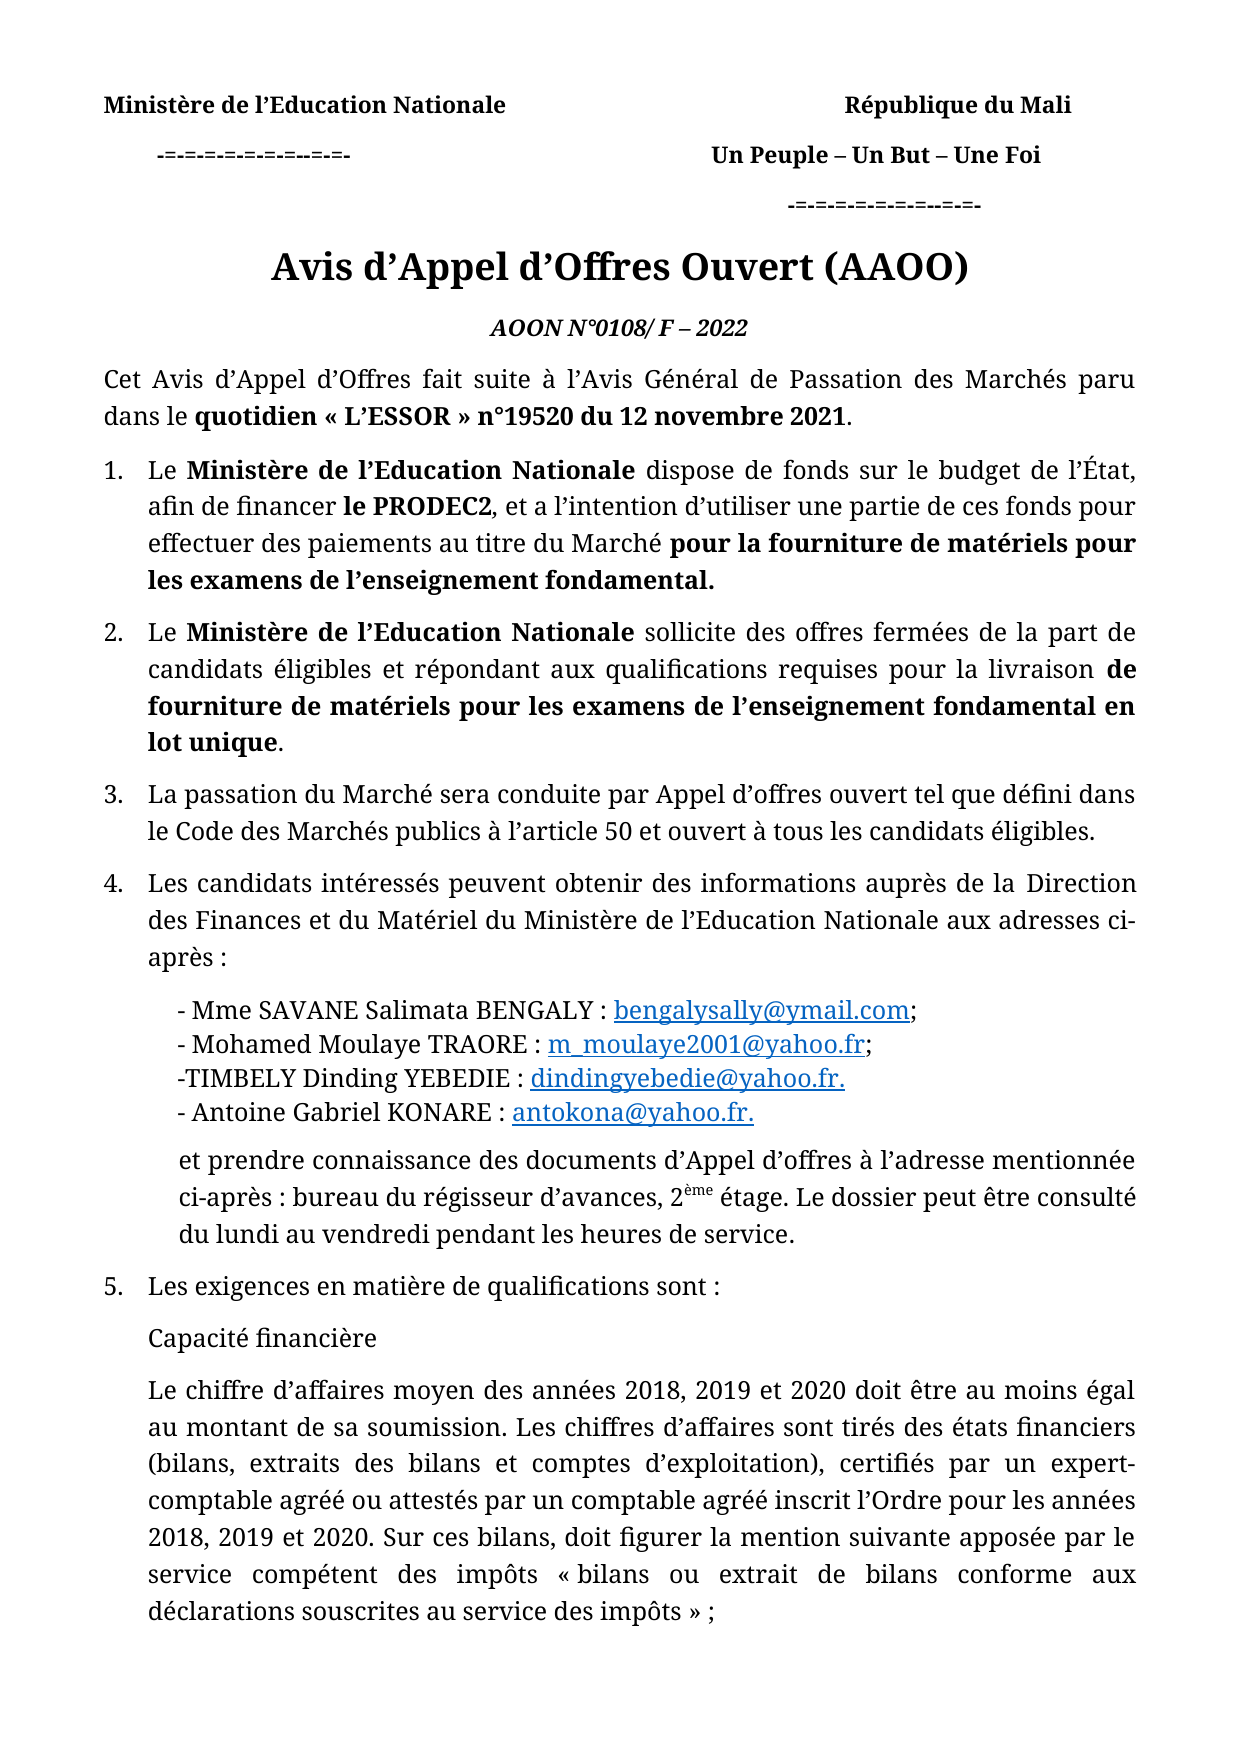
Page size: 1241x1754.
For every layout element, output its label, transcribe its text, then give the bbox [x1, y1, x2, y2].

text -TIMBELY Dinding YEBEDIE : dindingyebedie@yahoo.fr. [177, 1061, 1137, 1095]
list Capacité financière [148, 1321, 1137, 1354]
list Le chiffre d’affaires moyen des années 2018, 2019 et 2020 doit être au moins égal au montant de sa soumission. Les chiffres d’affaires sont tirés des états financiers (bilans, extraits des bilans et comptes d’exploitation), certifiés par un expert-comptable agréé ou attestés par un comptable agréé inscrit l’Ordre pour les années 2018, 2019 et 2020. Sur ces bilans, doit figurer la mention suivante apposée par le service compétent des impôts « bilans ou extrait de bilans conforme aux déclarations souscrites au service des impôts » ; [148, 1372, 1137, 1627]
list Les candidats intéressés peuvent obtenir des informations auprès de la Direction des Finances et du Matériel du Ministère de l’Education Nationale aux adresses ci-après : [103, 866, 1137, 973]
list Le Ministère de l’Education Nationale dispose de fonds sur le budget de l’État, afin de financer le PRODEC2, et a l’intention d’utiliser une partie de ces fonds pour effectuer des paiements au titre du Marché pour la fourniture de matériels pour les examens de l’enseignement fondamental. [103, 452, 1137, 597]
list Les exigences en matière de qualifications sont : [103, 1268, 1137, 1303]
text -=-=-=-=-=-=-=--=-=- Un Peuple – Un But – Une Foi [103, 139, 1137, 170]
text - Mohamed Moulaye TRAORE : m_moulaye2001@yahoo.fr; [177, 1027, 1137, 1061]
text Ministère de l’Education Nationale République du Mali [103, 89, 1137, 120]
list Le Ministère de l’Education Nationale sollicite des offres fermées de la part de candidats éligibles et répondant aux qualifications requises pour la livraison de fourniture de matériels pour les examens de l’enseignement fondamental en lot unique. [103, 614, 1137, 759]
list La passation du Marché sera conduite par Appel d’offres ouvert tel que défini dans le Code des Marchés publics à l’article 50 et ouvert à tous les candidats éligibles. [103, 777, 1137, 848]
list et prendre connaissance des documents d’Appel d’offres à l’adresse mentionnée ci-après : bureau du régisseur d’avances, 2ème étage. Le dossier peut être consulté du lundi au vendredi pendant les heures de service. [178, 1143, 1137, 1251]
text Cet Avis d’Appel d’Offres fait suite à l’Avis Général de Passation des Marchés paru dans le quotidien « L’ESSOR » n°19520 du 12 novembre 2021. [103, 362, 1137, 433]
text Avis d’Appel d’Offres Ouvert (AAOO) [103, 240, 1137, 291]
text AOON N°0108/ F – 2022 [103, 312, 1137, 343]
text -=-=-=-=-=-=-=--=-=- [103, 189, 1137, 221]
text - Antoine Gabriel KONARE : antokona@yahoo.fr. [177, 1095, 1137, 1129]
text - Mme SAVANE Salimata BENGALY : bengalysally@ymail.com; [177, 993, 1137, 1027]
